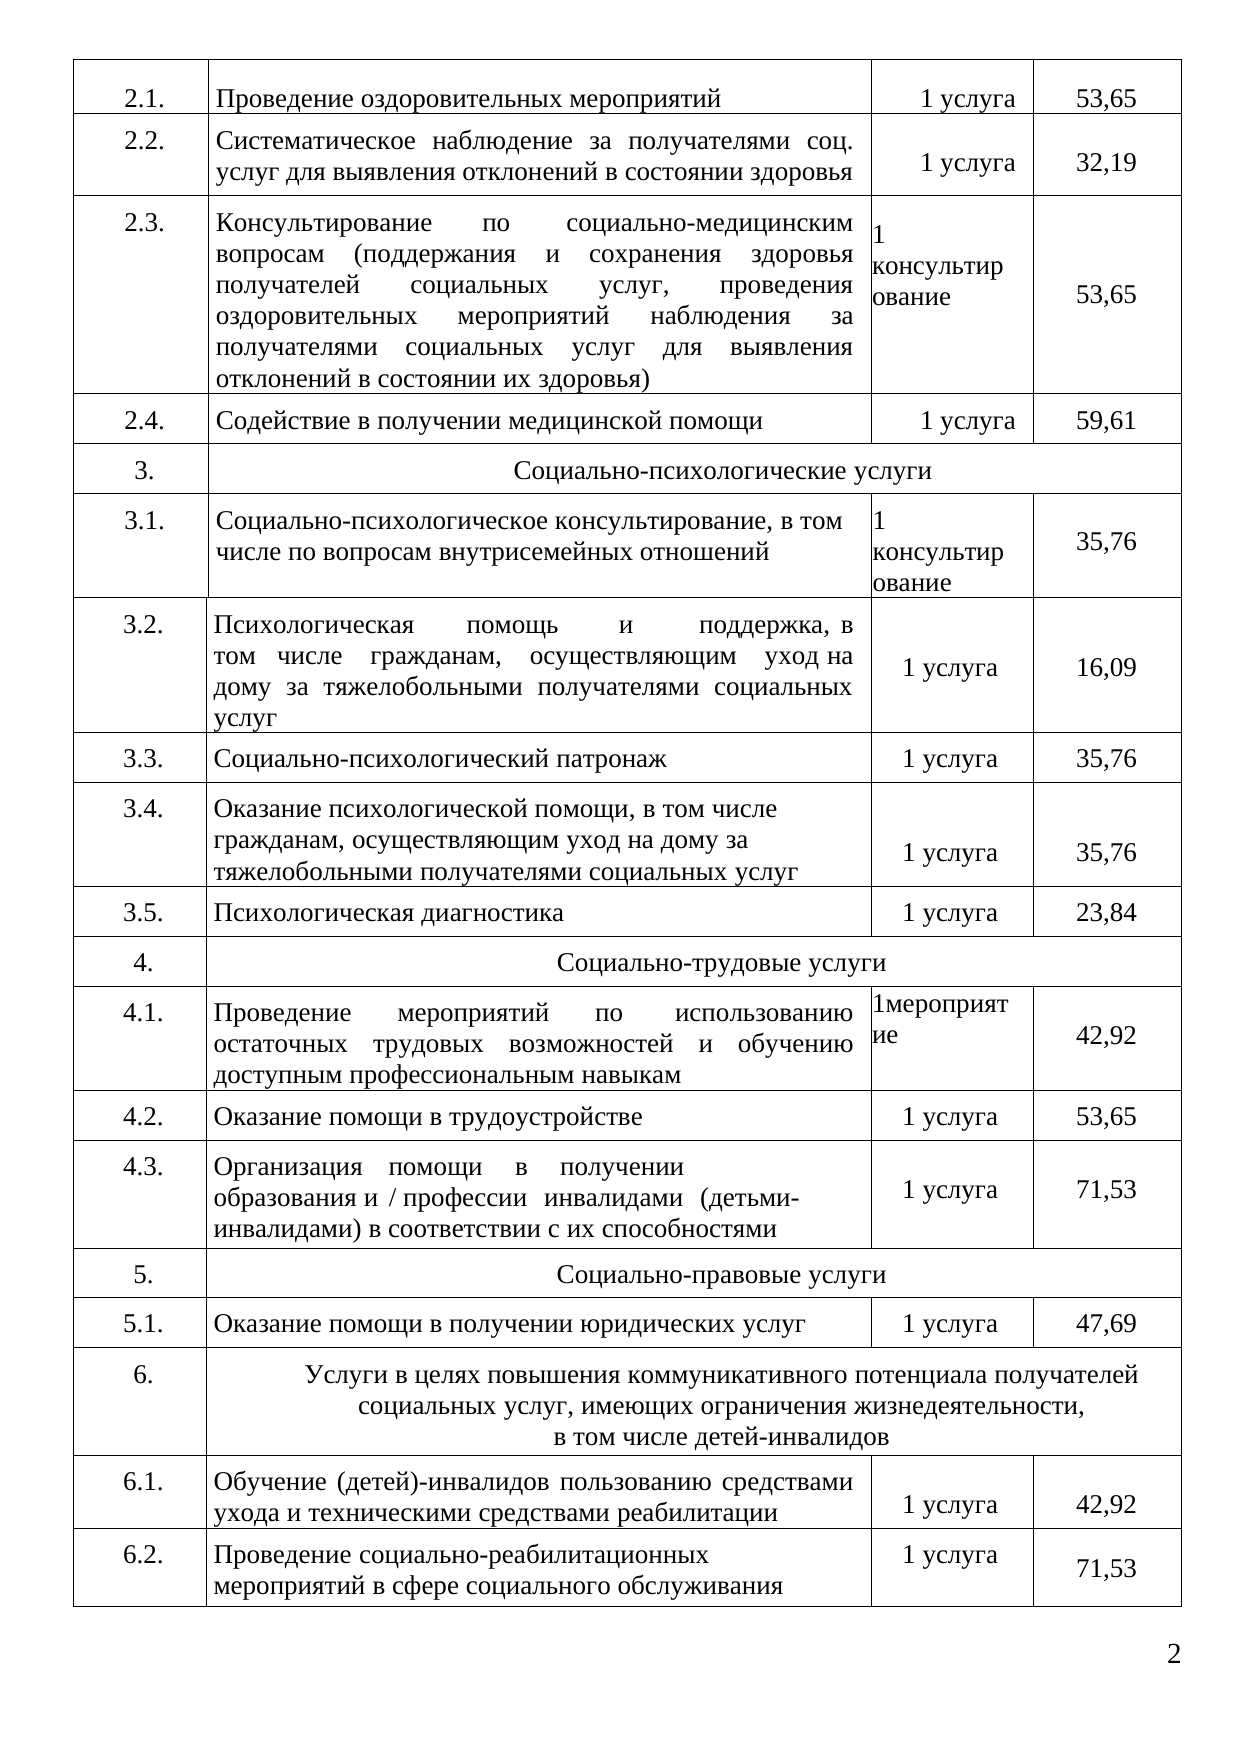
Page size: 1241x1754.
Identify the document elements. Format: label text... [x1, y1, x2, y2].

table_cell 5.1. [74, 1298, 206, 1347]
table_cell 6.2. [74, 1529, 206, 1606]
table_cell 16,09 [1034, 598, 1181, 732]
table_cell 1 услуга [872, 394, 1033, 443]
table_cell Социально-психологическое консультирование, в том числе по вопросам внутрисемейных отношений [209, 494, 871, 597]
table_cell 2.3. [74, 196, 208, 393]
table_cell 3.2. [74, 598, 206, 732]
table_cell 1консультирование [872, 494, 1033, 597]
table_cell 71,53 [1034, 1529, 1181, 1606]
table_cell 1 услуга [872, 60, 1033, 113]
table_cell Социально-психологические услуги [209, 444, 1181, 493]
table_cell 42,92 [1034, 1456, 1181, 1527]
table_cell Организация помощи в получении образования и / профессии инвалидами (детьми-инвалидами) в соответствии с их способностями [207, 1141, 871, 1247]
table_cell 4. [74, 937, 206, 986]
table_cell Проведение оздоровительных мероприятий [209, 60, 871, 113]
table_cell 4.1. [74, 987, 206, 1090]
table_cell Оказание помощи в трудоустройстве [207, 1091, 871, 1140]
table_cell Содействие в получении медицинской помощи [209, 394, 871, 443]
table_cell 35,76 [1034, 494, 1181, 597]
table_cell 1 услуга [872, 114, 1033, 195]
table_cell Социально-правовые услуги [207, 1249, 1181, 1297]
table_cell Услуги в целях повышения коммуникативного потенциала получателей социальных услуг, имеющих ограничения жизнедеятельности, в том числе детей-инвалидов [207, 1348, 1181, 1455]
table_cell 1мероприятие [872, 987, 1033, 1090]
table_cell 1 услуга [872, 1141, 1033, 1247]
table_cell 59,61 [1034, 394, 1181, 443]
table_cell 1 услуга [872, 1091, 1033, 1140]
table_cell 53,65 [1034, 196, 1181, 393]
table_cell 53,65 [1034, 1091, 1181, 1140]
table_cell Оказание психологической помощи, в том числе гражданам, осуществляющим уход на дому за тяжелобольными получателями социальных услуг [207, 783, 871, 886]
table_cell 6.1. [74, 1456, 206, 1527]
table_cell 3.4. [74, 783, 206, 886]
table_cell 42,92 [1034, 987, 1181, 1090]
table_cell 1 услуга [872, 1456, 1033, 1527]
table_cell 1 услуга [872, 733, 1033, 782]
table_cell Социально-психологический патронаж [207, 733, 871, 782]
table_cell 3.3. [74, 733, 206, 782]
table_cell 1 услуга [872, 1298, 1033, 1347]
table_cell 6. [74, 1348, 206, 1455]
table_cell 32,19 [1034, 114, 1181, 195]
table_cell 4.2. [74, 1091, 206, 1140]
table_cell 1 услуга [872, 783, 1033, 886]
table_cell Социально-трудовые услуги [207, 937, 1181, 986]
table_cell 2.1. [74, 60, 208, 113]
table_cell 23,84 [1034, 887, 1181, 936]
table_cell 3. [74, 444, 208, 493]
table_cell Психологическая диагностика [207, 887, 871, 936]
table_cell Проведение социально-реабилитационных мероприятий в сфере социального обслуживания [207, 1529, 871, 1606]
table_cell 5. [74, 1249, 206, 1297]
table_cell 1 услуга [872, 598, 1033, 732]
table_cell 3.5. [74, 887, 206, 936]
table_cell 53,65 [1034, 60, 1181, 113]
table_cell 1 услуга [872, 887, 1033, 936]
table_cell 2.2. [74, 114, 208, 195]
table_cell 2.4. [74, 394, 208, 443]
table_cell Оказание помощи в получении юридических услуг [207, 1298, 871, 1347]
table_cell Проведение мероприятий по использованию остаточных трудовых возможностей и обучению доступным профессиональным навыкам [207, 987, 871, 1090]
table_cell Обучение (детей)-инвалидов пользованию средствами ухода и техническими средствами реабилитации [207, 1456, 871, 1527]
table_cell 35,76 [1034, 733, 1181, 782]
table_cell Консультирование по социально-медицинским вопросам (поддержания и сохранения здоровья получателей социальных услуг, проведения оздоровительных мероприятий наблюдения за получателями социальных услуг для выявления отклонений в состоянии их здоровья) [209, 196, 871, 393]
table_cell 35,76 [1034, 783, 1181, 886]
table_cell 4.3. [74, 1141, 206, 1247]
table_cell Психологическая помощь и поддержка, в том числе гражданам, осуществляющим уход на дому за тяжелобольными получателями социальных услуг [207, 598, 871, 732]
table_cell Систематическое наблюдение за получателями соц. услуг для выявления отклонений в состоянии здоровья [209, 114, 871, 195]
table_cell 71,53 [1034, 1141, 1181, 1247]
table_cell 1 услуга [872, 1529, 1033, 1606]
table_cell 3.1. [74, 494, 208, 597]
table_cell 1консультирование [872, 196, 1033, 393]
table_cell 47,69 [1034, 1298, 1181, 1347]
